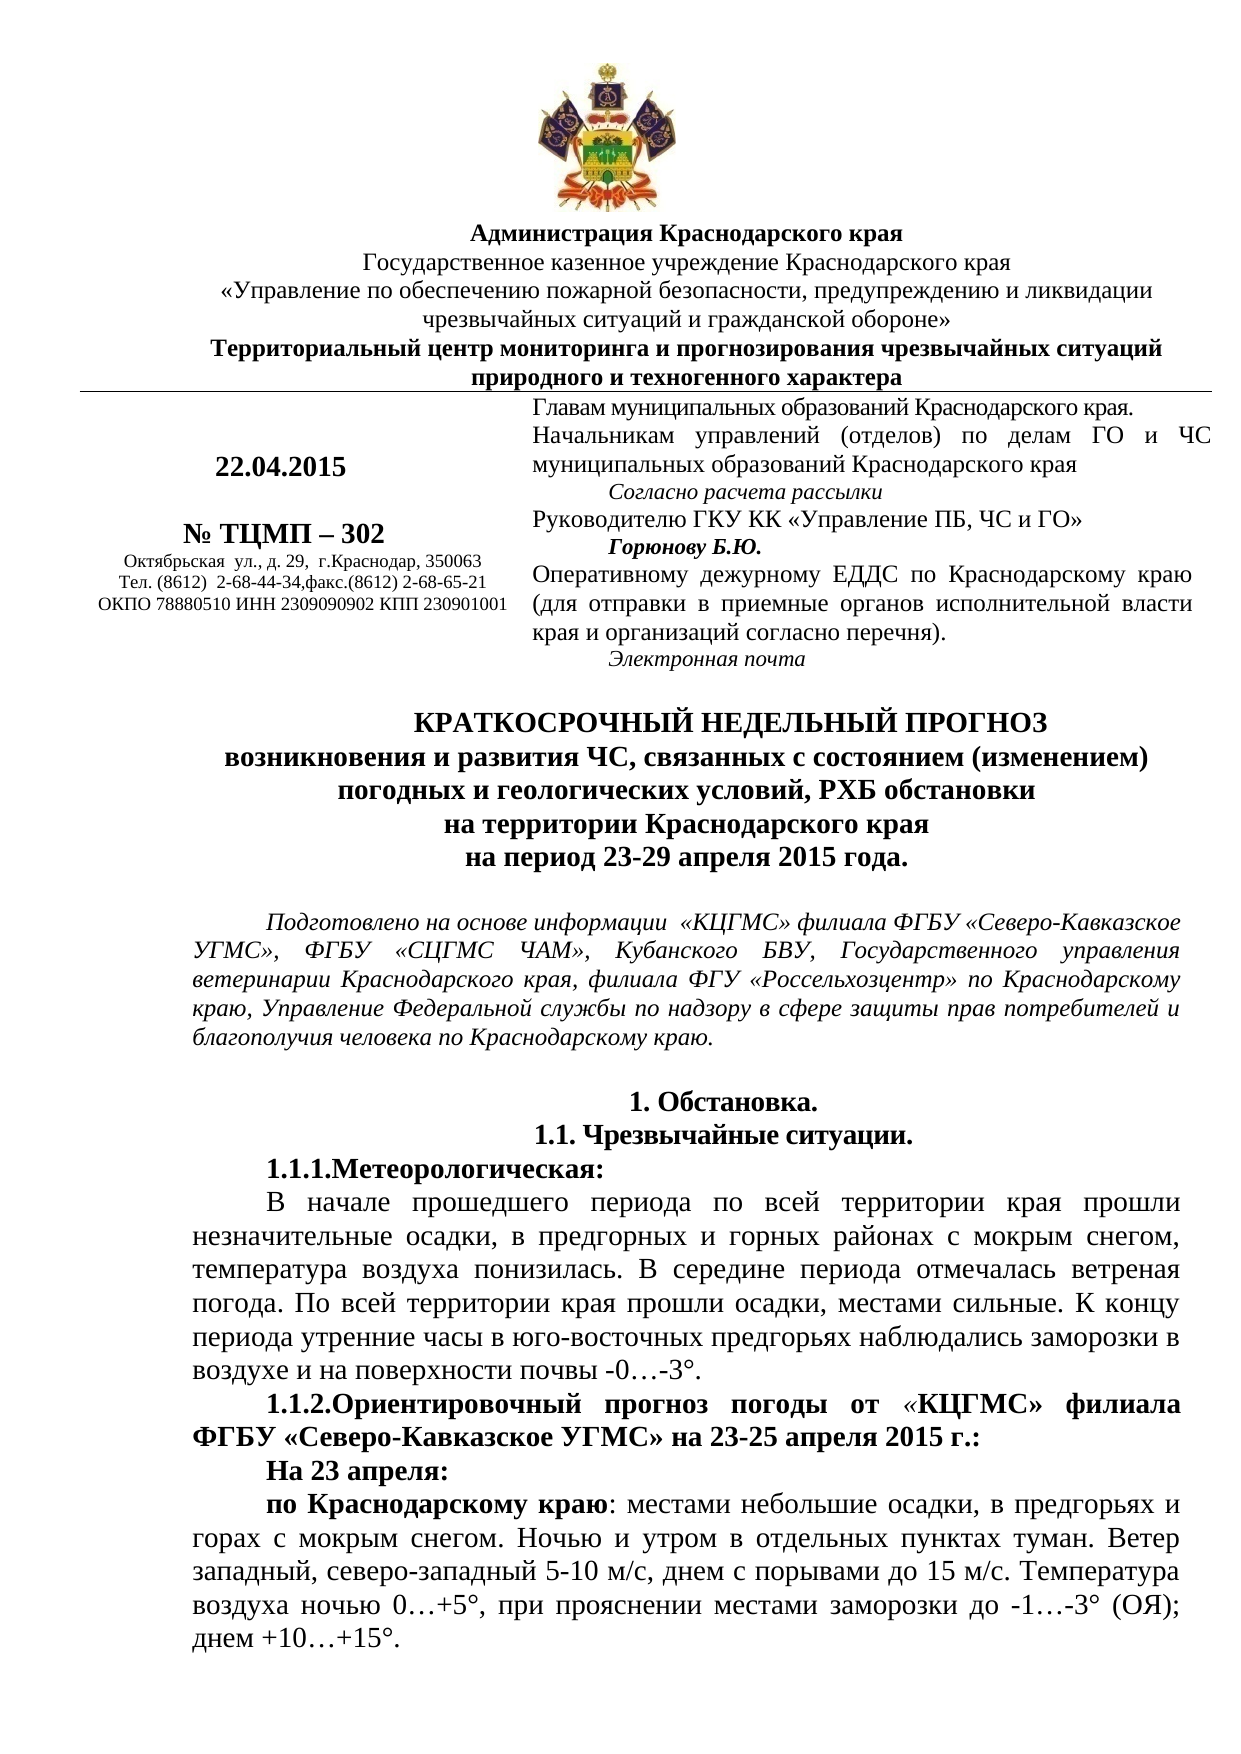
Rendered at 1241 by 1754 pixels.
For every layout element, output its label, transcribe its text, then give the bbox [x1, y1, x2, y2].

text «Управление по обеспечению пожарной безопасности, предупреждению и ликвидации чрезвычайных ситуаций и гражданской обороне» [192, 276, 1181, 333]
table_header 22.04.2015 № ТЦМП – 302 Октябрьская ул., д. 29, г.Краснодар, 350063 Тел. (8612) 2-68-44-34,факс.(8612) 2-68-65-21 ОКПО 78880510 ИНН 2309090902 КПП 230901001 [80, 392, 525, 672]
text 1.1. Чрезвычайные ситуации. [192, 1117, 1181, 1151]
text 1. Обстановка. [192, 1084, 1181, 1117]
text 1.1.1.Метеорологическая: [192, 1151, 1181, 1184]
table_header Главам муниципальных образований Краснодарского края. Начальникам управлений (отделов) по делам ГО и ЧС муниципальных образований Краснодарского края Согласно расчета рассылки Руководителю ГКУ КК «Управление ПБ, ЧС и ГО» Горюнову Б.Ю. Оперативному дежурному ЕДДС по Краснодарскому краю (для отправки в приемные органов исполнительной власти края и организаций согласно перечня). Электронная почта [525, 392, 1212, 672]
text В начале прошедшего периода по всей территории края прошли незначительные осадки, в предгорных и горных районах с мокрым снегом, температура воздуха понизилась. В середине периода отмечалась ветреная погода. По всей территории края прошли осадки, местами сильные. К концу периода утренние часы в юго-восточных предгорьях наблюдались заморозки в воздухе и на поверхности почвы -0…-3°. [192, 1184, 1181, 1386]
picture [538, 63, 676, 212]
text на период 23-29 апреля 2015 года. [192, 839, 1181, 873]
text Государственное казенное учреждение Краснодарского края [192, 247, 1181, 276]
text на территории Краснодарского края [192, 806, 1181, 839]
text по Краснодарскому краю: местами небольшие осадки, в предгорьях и горах с мокрым снегом. Ночью и утром в отдельных пунктах туман. Ветер западный, северо-западный 5-10 м/с, днем с порывами до 15 м/с. Температура воздуха ночью 0…+5°, при прояснении местами заморозки до -1…-3° (ОЯ); днем +10…+15°. [192, 1486, 1181, 1654]
text Администрация Краснодарского края [192, 218, 1181, 247]
text Территориальный центр мониторинга и прогнозирования чрезвычайных ситуаций природного и техногенного характера [192, 333, 1181, 391]
text 1.1.2.Ориентировочный прогноз погоды от «КЦГМС» филиала ФГБУ «Северо-Кавказское УГМС» на 23-25 апреля 2015 г.: [192, 1386, 1181, 1453]
text возникновения и развития ЧС, связанных с состоянием (изменением) погодных и геологических условий, РХБ обстановки [192, 739, 1181, 806]
text КРАТКОСРОЧНЫЙ НЕДЕЛЬНЫЙ ПРОГНОЗ [340, 705, 1181, 739]
text На 23 апреля: [192, 1453, 1181, 1486]
text Подготовлено на основе информации «КЦГМС» филиала ФГБУ «Северо-Кавказское УГМС», ФГБУ «СЦГМС ЧАМ», Кубанского БВУ, Государственного управления ветеринарии Краснодарского края, филиала ФГУ «Россельхозцентр» по Краснодарскому краю, Управление Федеральной службы по надзору в сфере защиты прав потребителей и благополучия человека по Краснодарскому краю. [192, 907, 1181, 1050]
